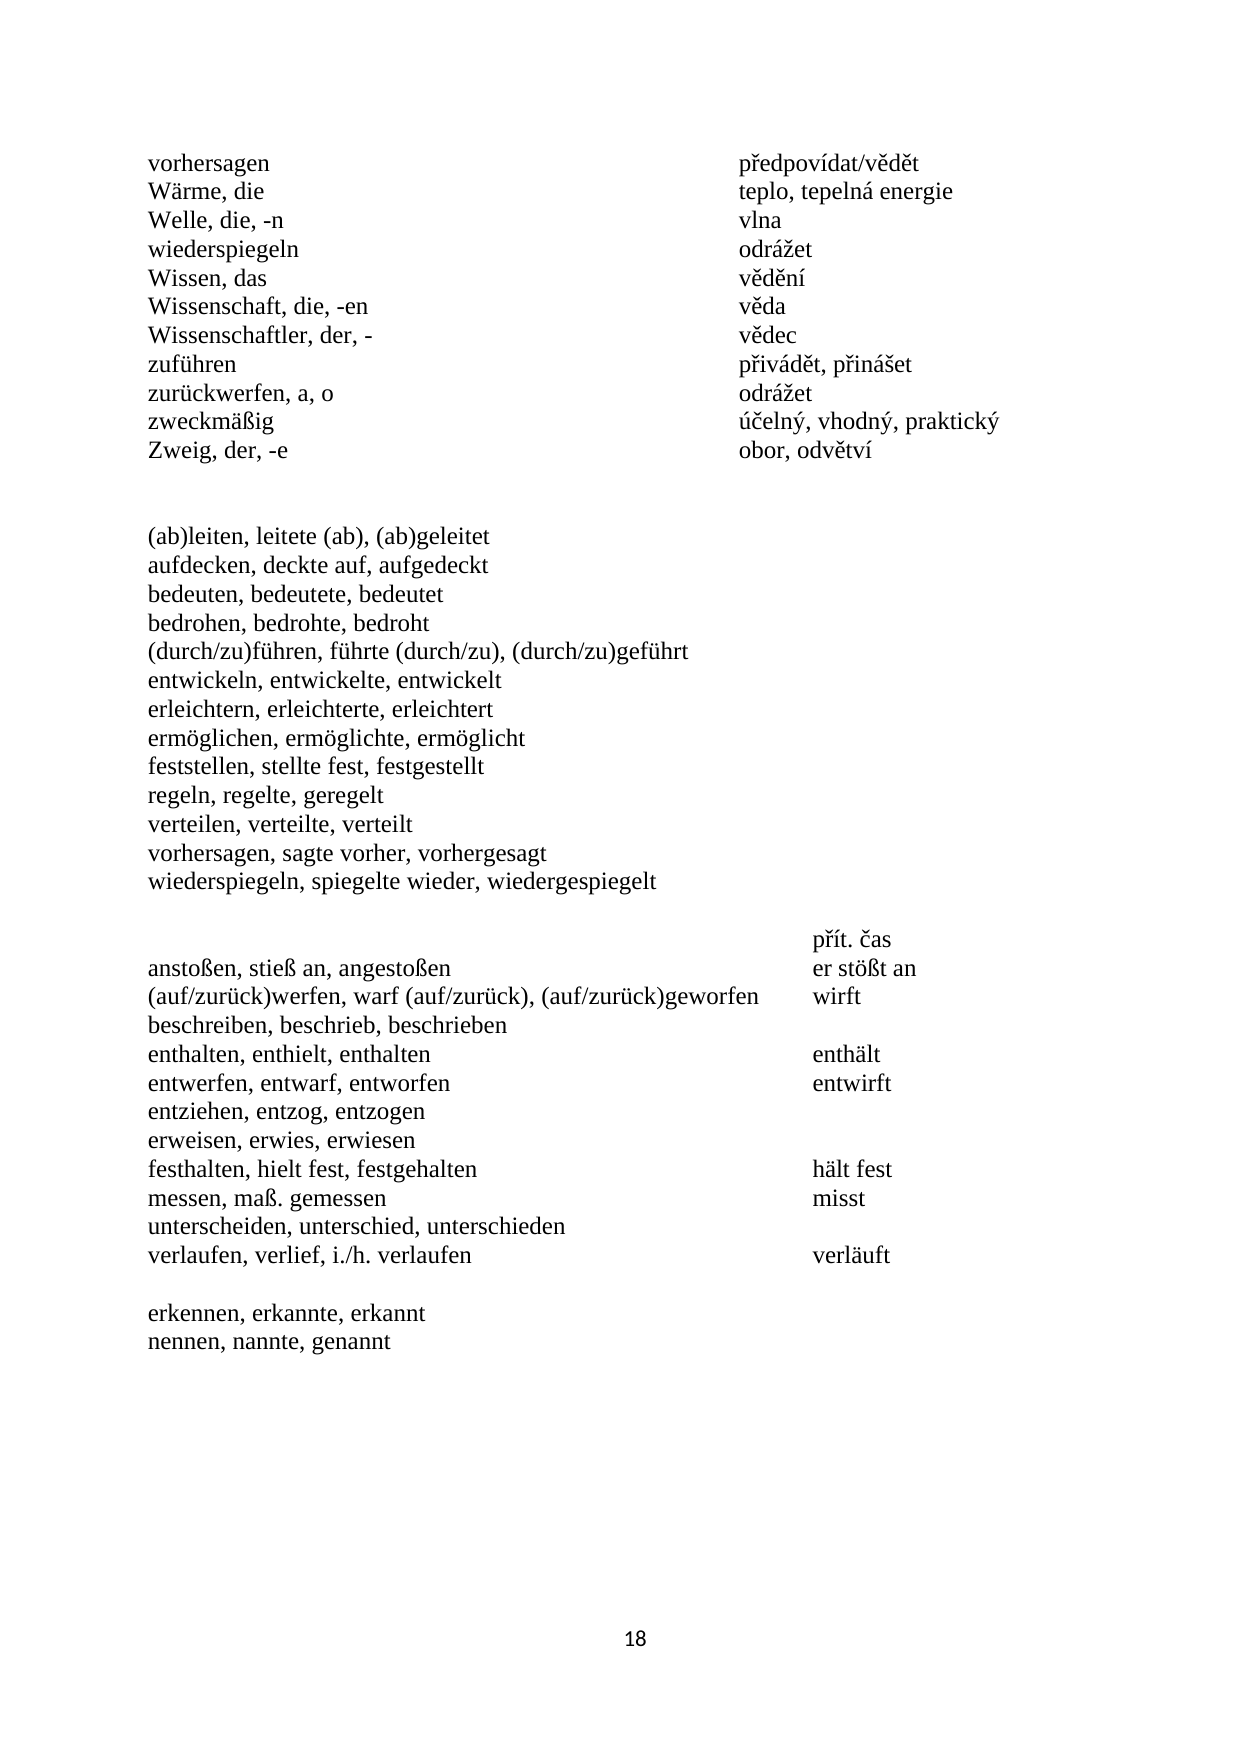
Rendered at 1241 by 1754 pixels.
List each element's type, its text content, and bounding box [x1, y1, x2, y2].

text anstoßen, stieß an, angestoßen er stößt an [148, 953, 1122, 981]
text (ab)leiten, leitete (ab), (ab)geleitet [148, 521, 1122, 550]
text přít. čas [148, 924, 1122, 953]
text zurückwerfen, a, o odrážet [148, 378, 1122, 406]
text aufdecken, deckte auf, aufgedeckt [148, 550, 1122, 579]
text erkennen, erkannte, erkannt [148, 1298, 1122, 1326]
text (durch/zu)führen, führte (durch/zu), (durch/zu)geführt [148, 636, 1122, 665]
text beschreiben, beschrieb, beschrieben [148, 1010, 1122, 1039]
text festhalten, hielt fest, festgehalten hält fest [148, 1154, 1122, 1183]
text verlaufen, verlief, i./h. verlaufen verläuft [148, 1240, 1122, 1269]
text vorhersagen předpovídat/vědět [148, 148, 1122, 176]
text regeln, regelte, geregelt [148, 780, 1122, 809]
text zuführen přivádět, přinášet [148, 349, 1122, 378]
text Welle, die, -n vlna [148, 205, 1122, 234]
text verteilen, verteilte, verteilt [148, 809, 1122, 838]
text bedrohen, bedrohte, bedroht [148, 608, 1122, 636]
text Zweig, der, -e obor, odvětví [148, 435, 1122, 464]
text erleichtern, erleichterte, erleichtert [148, 694, 1122, 723]
text messen, maß. gemessen misst [148, 1183, 1122, 1211]
text wiederspiegeln odrážet [148, 234, 1122, 263]
text Wissenschaft, die, -en věda [148, 291, 1122, 320]
text bedeuten, bedeutete, bedeutet [148, 579, 1122, 608]
text Wissen, das vědění [148, 263, 1122, 291]
text erweisen, erwies, erwiesen [148, 1125, 1122, 1154]
text zweckmäßig účelný, vhodný, praktický [148, 406, 1122, 435]
text entwerfen, entwarf, entworfen entwirft [148, 1068, 1122, 1096]
text feststellen, stellte fest, festgestellt [148, 751, 1122, 780]
text Wissenschaftler, der, - vědec [148, 320, 1122, 349]
text enthalten, enthielt, enthalten enthält [148, 1039, 1122, 1068]
text (auf/zurück)werfen, warf (auf/zurück), (auf/zurück)geworfen wirft [148, 981, 1122, 1010]
text entziehen, entzog, entzogen [148, 1096, 1122, 1125]
text wiederspiegeln, spiegelte wieder, wiedergespiegelt [148, 866, 1122, 895]
text unterscheiden, unterschied, unterschieden [148, 1211, 1122, 1240]
text vorhersagen, sagte vorher, vorhergesagt [148, 838, 1122, 866]
text entwickeln, entwickelte, entwickelt [148, 665, 1122, 694]
text Wärme, die teplo, tepelná energie [148, 176, 1122, 205]
text ermöglichen, ermöglichte, ermöglicht [148, 723, 1122, 751]
text nennen, nannte, genannt [148, 1326, 1122, 1355]
